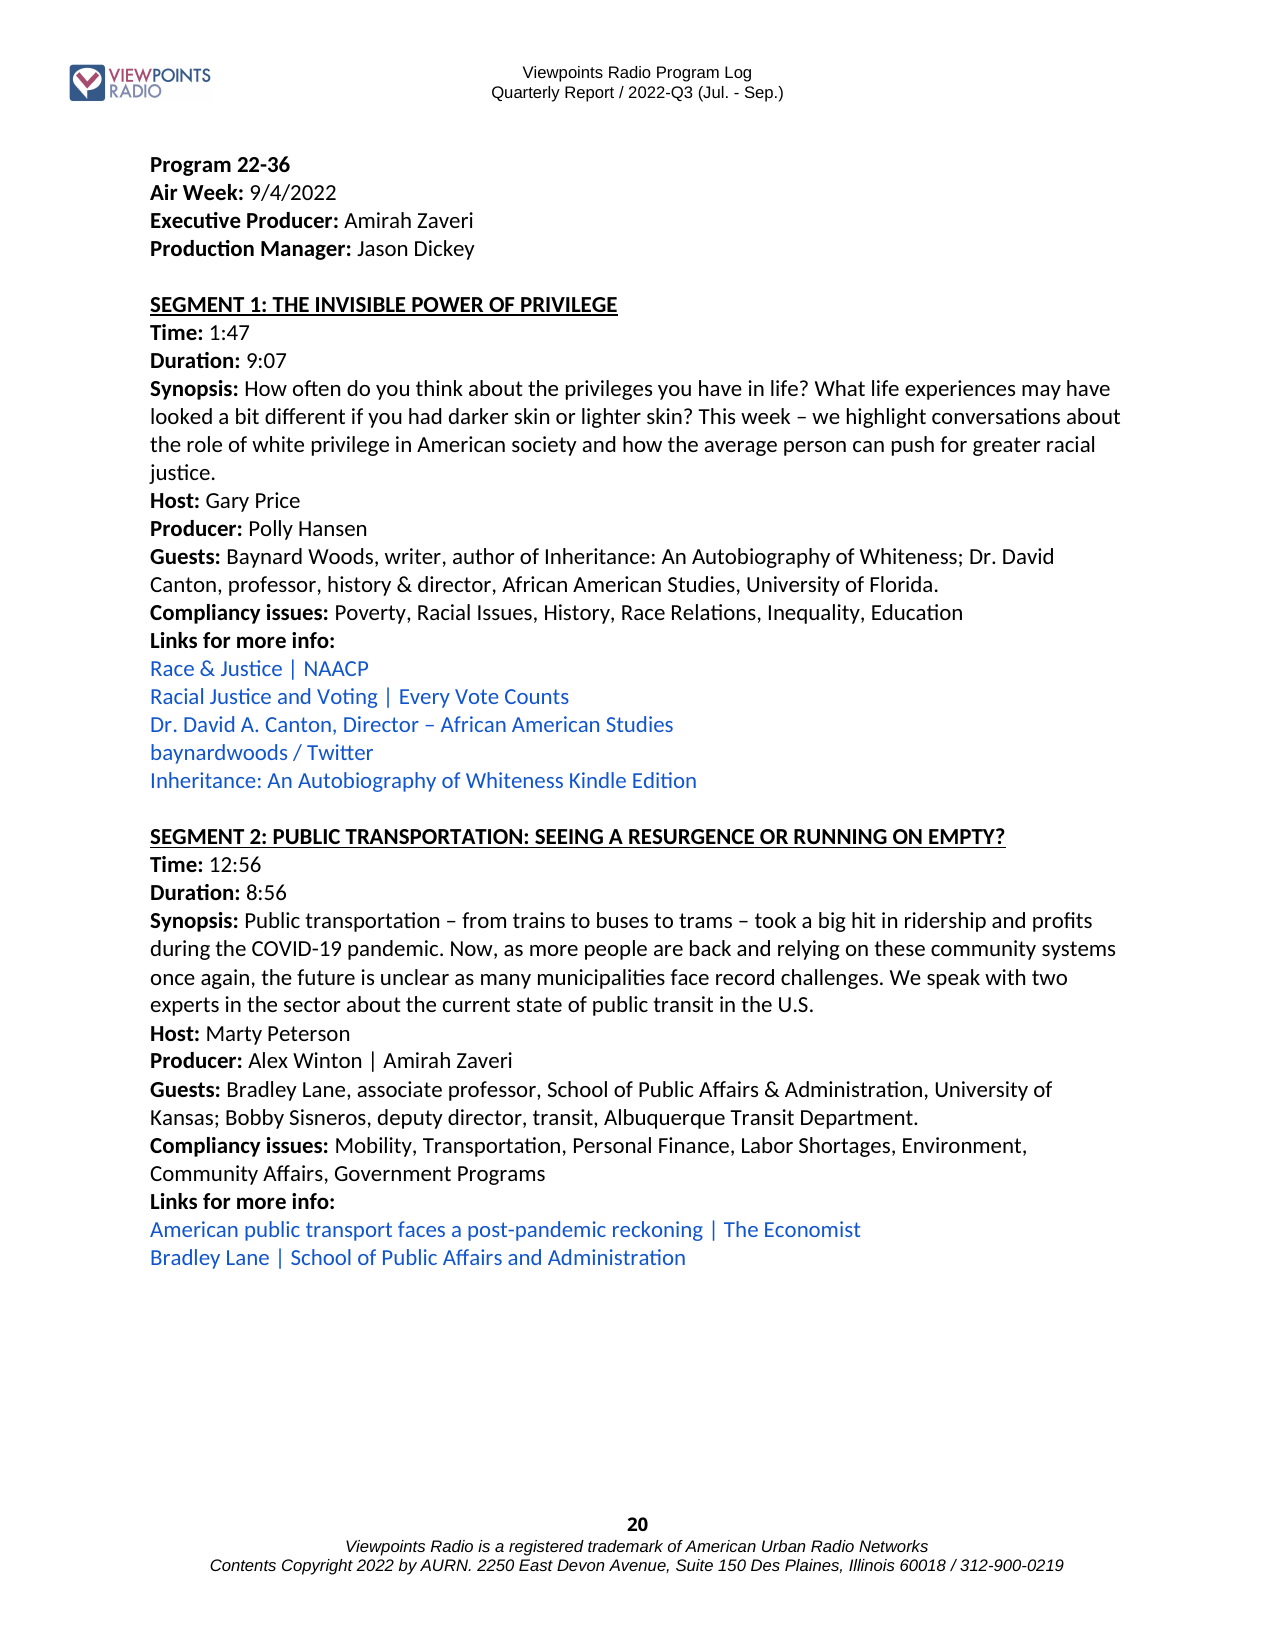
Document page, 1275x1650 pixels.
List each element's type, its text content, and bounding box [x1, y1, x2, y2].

text Guests: Bradley Lane, associate professor, School of Public Affairs & Administration, University of Kansas; Bobby Sisneros, deputy director, transit, Albuquerque Transit Department. [150, 1075, 1125, 1131]
text Executive Producer: Amirah Zaveri [150, 206, 1125, 234]
text Duration: 9:07 [150, 346, 1125, 374]
text Inheritance: An Autobiography of Whiteness Kindle Edition [150, 766, 1125, 794]
text Guests: Baynard Woods, writer, author of Inheritance: An Autobiography of Whiteness; Dr. David Canton, professor, history & director, African American Studies, University of Florida. [150, 542, 1125, 598]
text Time: 12:56 [150, 851, 1125, 878]
text Compliancy issues: Poverty, Racial Issues, History, Race Relations, Inequality, Education [150, 598, 1125, 626]
text Producer: Alex Winton | Amirah Zaveri [150, 1047, 1125, 1075]
text Duration: 8:56 [150, 878, 1125, 907]
text Production Manager: Jason Dickey [150, 234, 1125, 262]
text Time: 1:47 [150, 318, 1125, 346]
text Bradley Lane | School of Public Affairs and Administration [150, 1243, 1125, 1271]
text SEGMENT 2: PUBLIC TRANSPORTATION: SEEING A RESURGENCE OR RUNNING ON EMPTY? [150, 822, 1125, 851]
text Synopsis: How often do you think about the privileges you have in life? What life experiences may have looked a bit different if you had darker skin or lighter skin? This week – we highlight conversations about the role of white privilege in American society and how the average person can push for greater racial justice. [150, 374, 1125, 486]
text SEGMENT 1: THE INVISIBLE POWER OF PRIVILEGE [150, 290, 1125, 318]
text Race & Justice | NAACP [150, 654, 1125, 682]
text Host: Gary Price [150, 486, 1125, 514]
picture [68, 63, 213, 103]
text Producer: Polly Hansen [150, 514, 1125, 542]
text Program 22-36 [150, 150, 1125, 178]
text American public transport faces a post-pandemic reckoning | The Economist [150, 1215, 1125, 1243]
text Compliancy issues: Mobility, Transportation, Personal Finance, Labor Shortages, Environment, Community Affairs, Government Programs [150, 1131, 1125, 1187]
text Dr. David A. Canton, Director – African American Studies [150, 710, 1125, 738]
text Host: Marty Peterson [150, 1019, 1125, 1047]
text Links for more info: [150, 1187, 1125, 1215]
text Links for more info: [150, 626, 1125, 654]
text Air Week: 9/4/2022 [150, 178, 1125, 206]
text Racial Justice and Voting | Every Vote Counts [150, 682, 1125, 710]
text Synopsis: Public transportation – from trains to buses to trams – took a big hit in ridership and profits during the COVID-19 pandemic. Now, as more people are back and relying on these community systems once again, the future is unclear as many municipalities face record challenges. We speak with two experts in the sector about the current state of public transit in the U.S. [150, 907, 1125, 1019]
text baynardwoods / Twitter [150, 738, 1125, 766]
